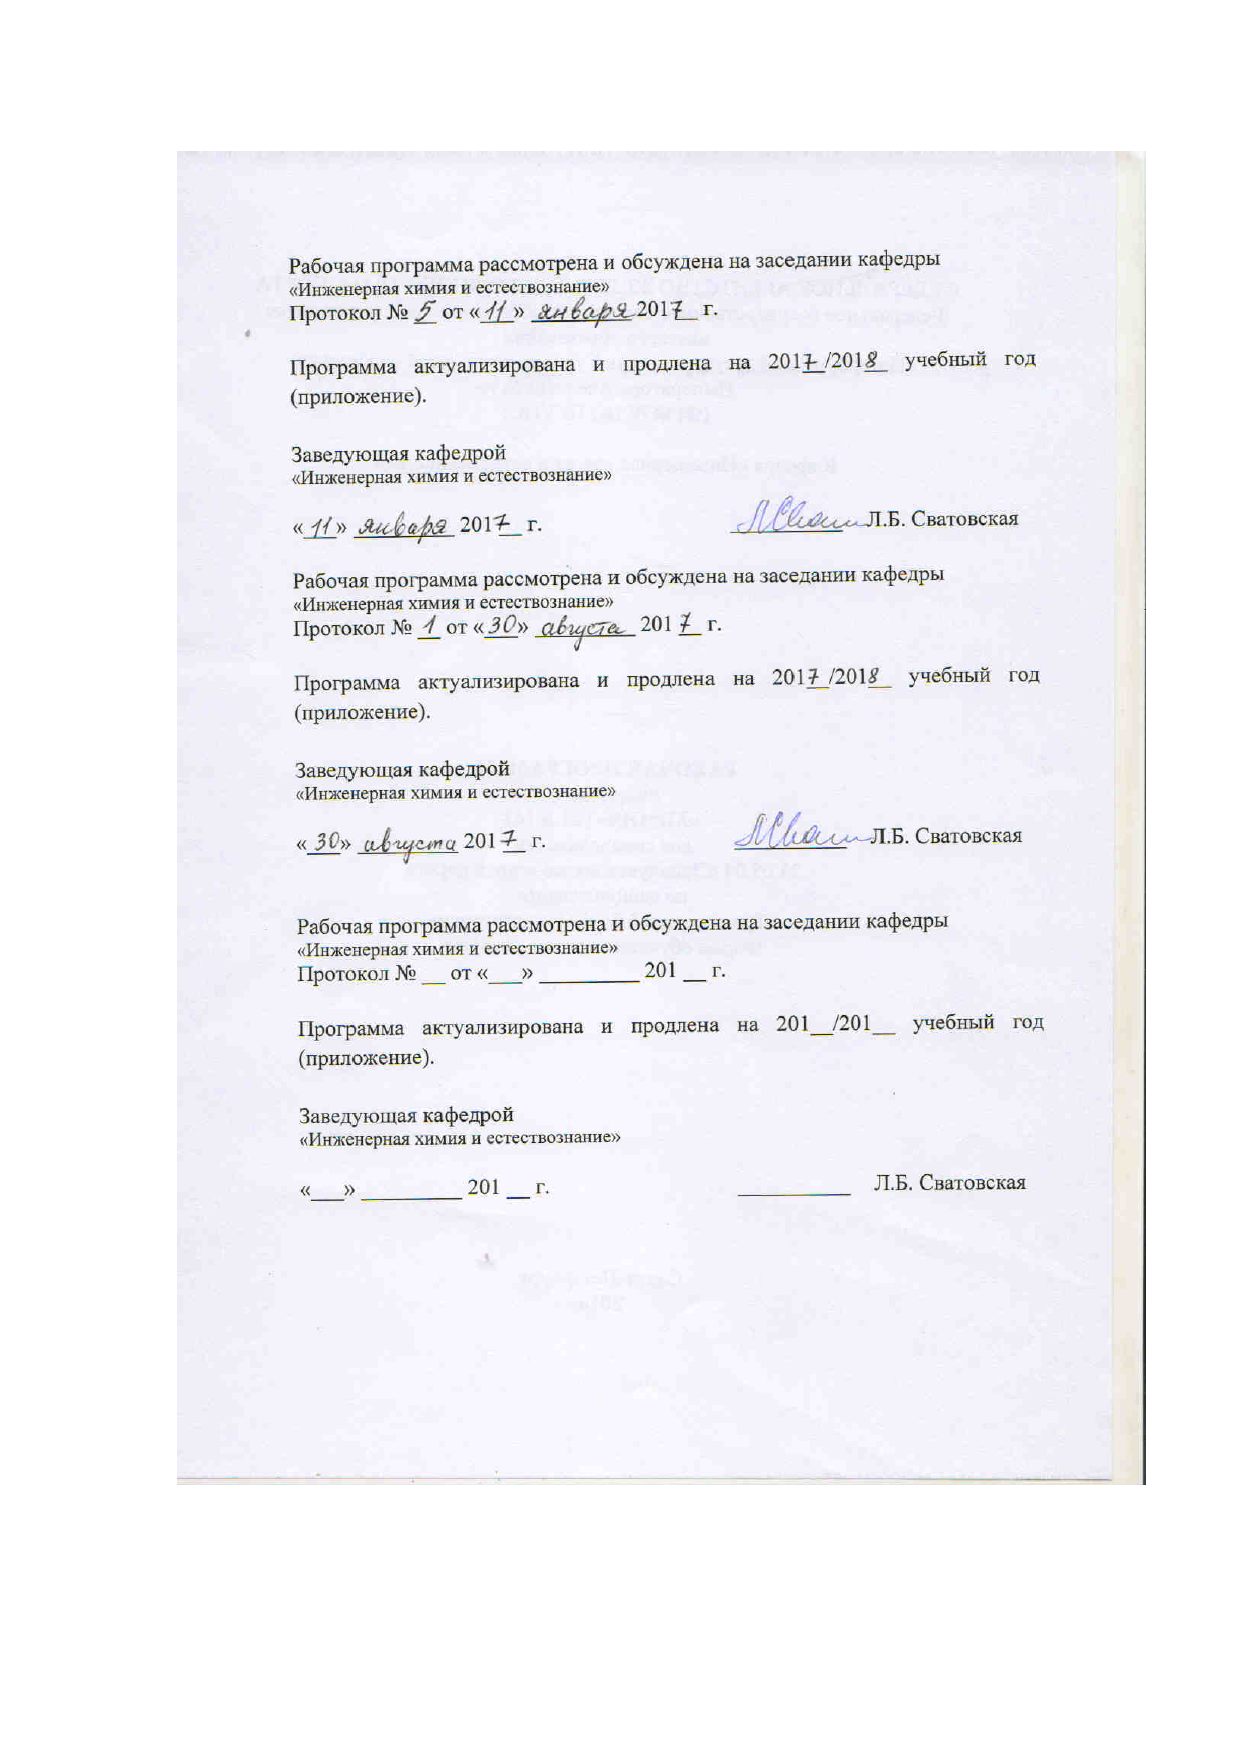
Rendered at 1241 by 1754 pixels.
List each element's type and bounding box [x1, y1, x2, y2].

picture [177, 151, 1146, 1485]
